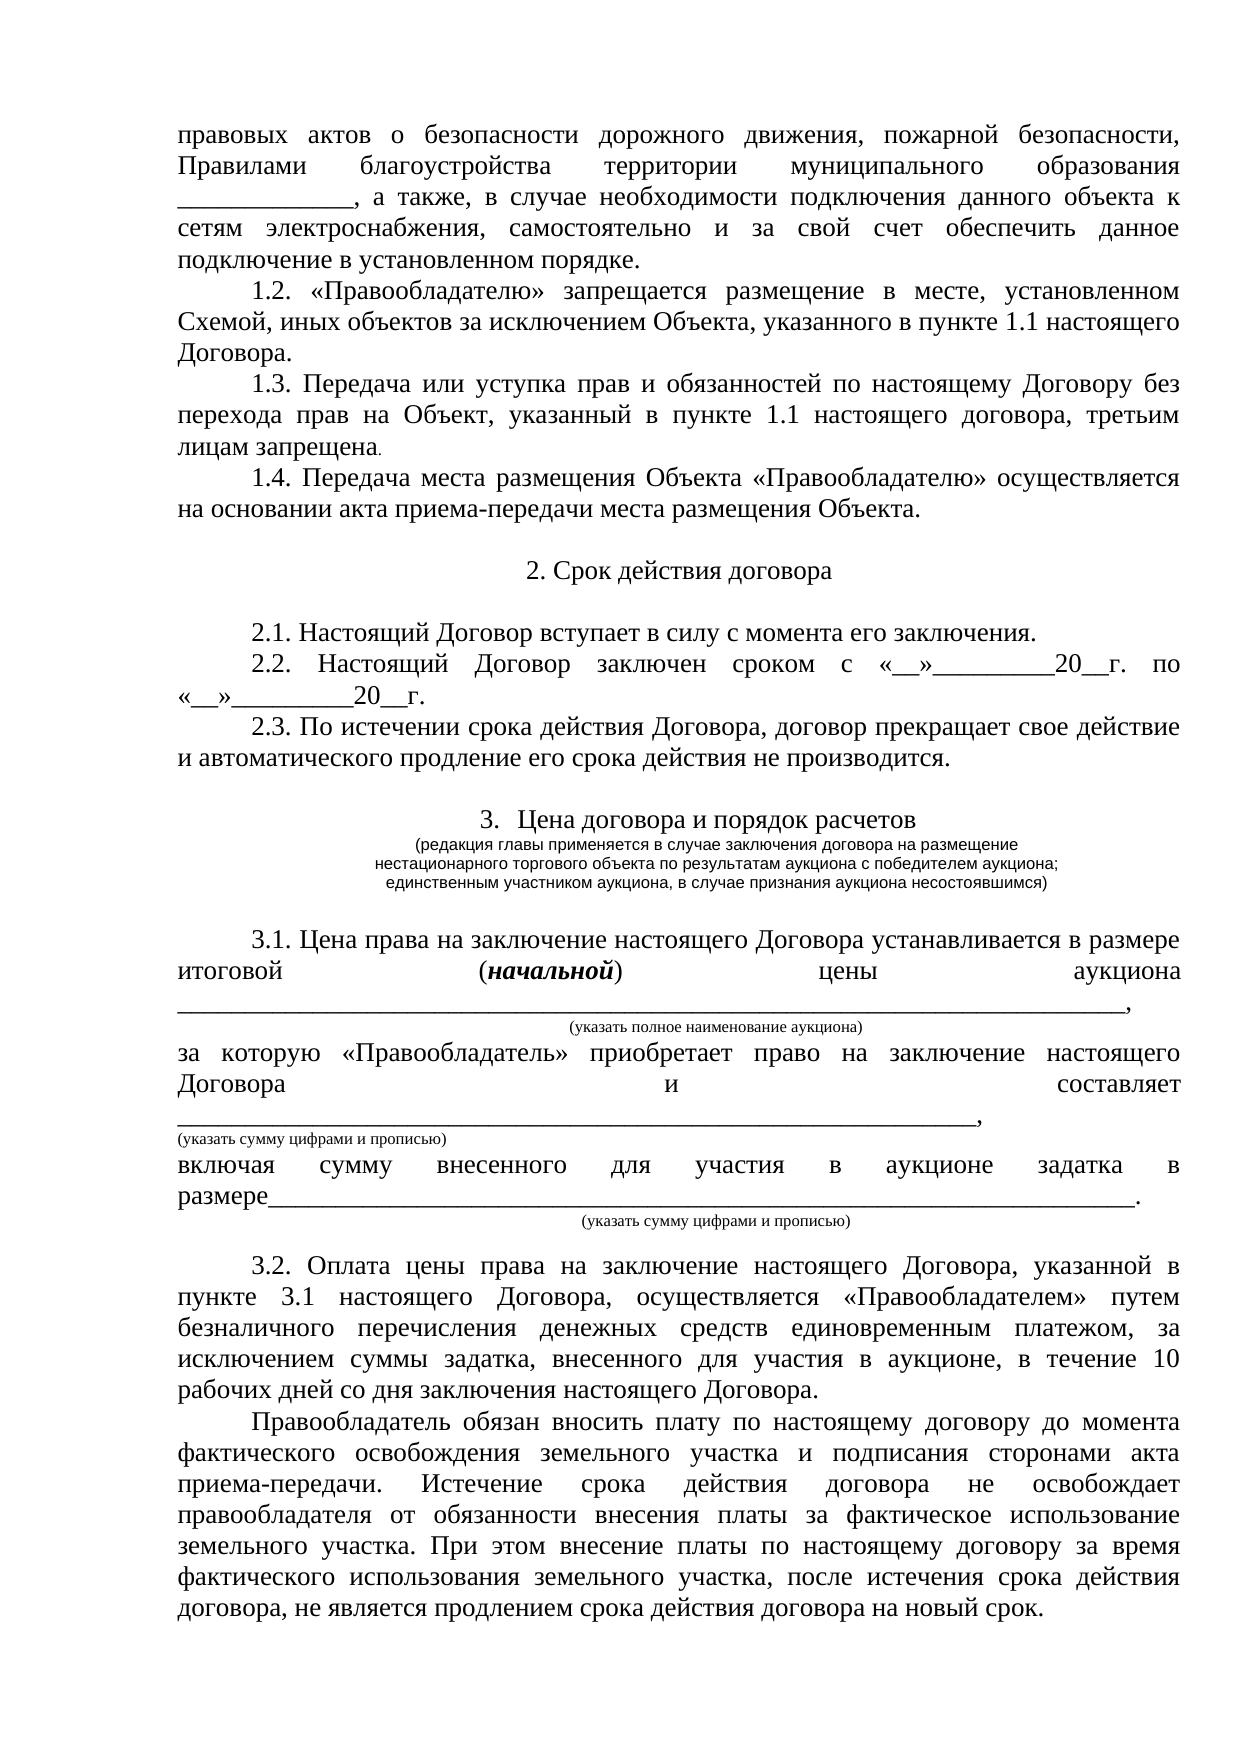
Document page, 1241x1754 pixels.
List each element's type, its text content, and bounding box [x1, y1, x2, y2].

text 2.2. Настоящий Договор заключен сроком с «__»_________20__г. по «__»_________20__г. [177, 648, 1181, 710]
text 2. Срок действия договора [177, 554, 1181, 585]
text 2.1. Настоящий Договор вступает в силу с момента его заключения. [177, 616, 1181, 648]
text 2.3. По истечении срока действия Договора, договор прекращает свое действие и автоматического продление его срока действия не производится. [177, 710, 1181, 772]
text 1.4. Передача места размещения Объекта «Правообладателю» осуществляется на основании акта приема-передачи места размещения Объекта. [177, 461, 1181, 523]
text 3.2. Оплата цены права на заключение настоящего Договора, указанной в пункте 3.1 настоящего Договора, осуществляется «Правообладателем» путем безналичного перечисления денежных средств единовременным платежом, за исключением суммы задатка, внесенного для участия в аукционе, в течение 10 рабочих дней со дня заключения настоящего Договора. [177, 1249, 1181, 1405]
text 1.3. Передача или уступка прав и обязанностей по настоящему Договору без перехода прав на Объект, указанный в пункте 1.1 настоящего договора, третьим лицам запрещена. [177, 367, 1181, 461]
text (указать сумму цифрами и прописью) [177, 1129, 1181, 1148]
text (указать полное наименование аукциона) [177, 1017, 1181, 1036]
list (редакция главы применяется в случае заключения договора на размещение [252, 834, 1181, 854]
text включая сумму внесенного для участия в аукционе задатка в размере________________________________________________________________. [177, 1148, 1181, 1211]
text Правообладатель обязан вносить плату по настоящему договору до момента фактического освобождения земельного участка и подписания сторонами акта приема-передачи. Истечение срока действия договора не освобождает правообладателя от обязанности внесения платы за фактическое использование земельного участка. При этом внесение платы по настоящему договору за время фактического использования земельного участка, после истечения срока действия договора, не является продлением срока действия договора на новый срок. [177, 1405, 1181, 1623]
list единственным участником аукциона, в случае признания аукциона несостоявшимся) [252, 873, 1181, 892]
text за которую «Правообладатель» приобретает право на заключение настоящего Договора и составляет ___________________________________________________________, [177, 1036, 1181, 1129]
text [177, 118, 1181, 274]
list нестационарного торгового объекта по результатам аукциона с победителем аукциона; [252, 854, 1181, 873]
text 1.2. «Правообладателю» запрещается размещение в месте, установленном Схемой, иных объектов за исключением Объекта, указанного в пункте 1.1 настоящего Договора. [177, 274, 1181, 367]
text (указать сумму цифрами и прописью) [177, 1211, 1181, 1230]
text 3.1. Цена права на заключение настоящего Договора устанавливается в размере итоговой (начальной) цены аукциона ______________________________________________________________________, [177, 923, 1181, 1017]
list Цена договора и порядок расчетов [215, 803, 1181, 834]
